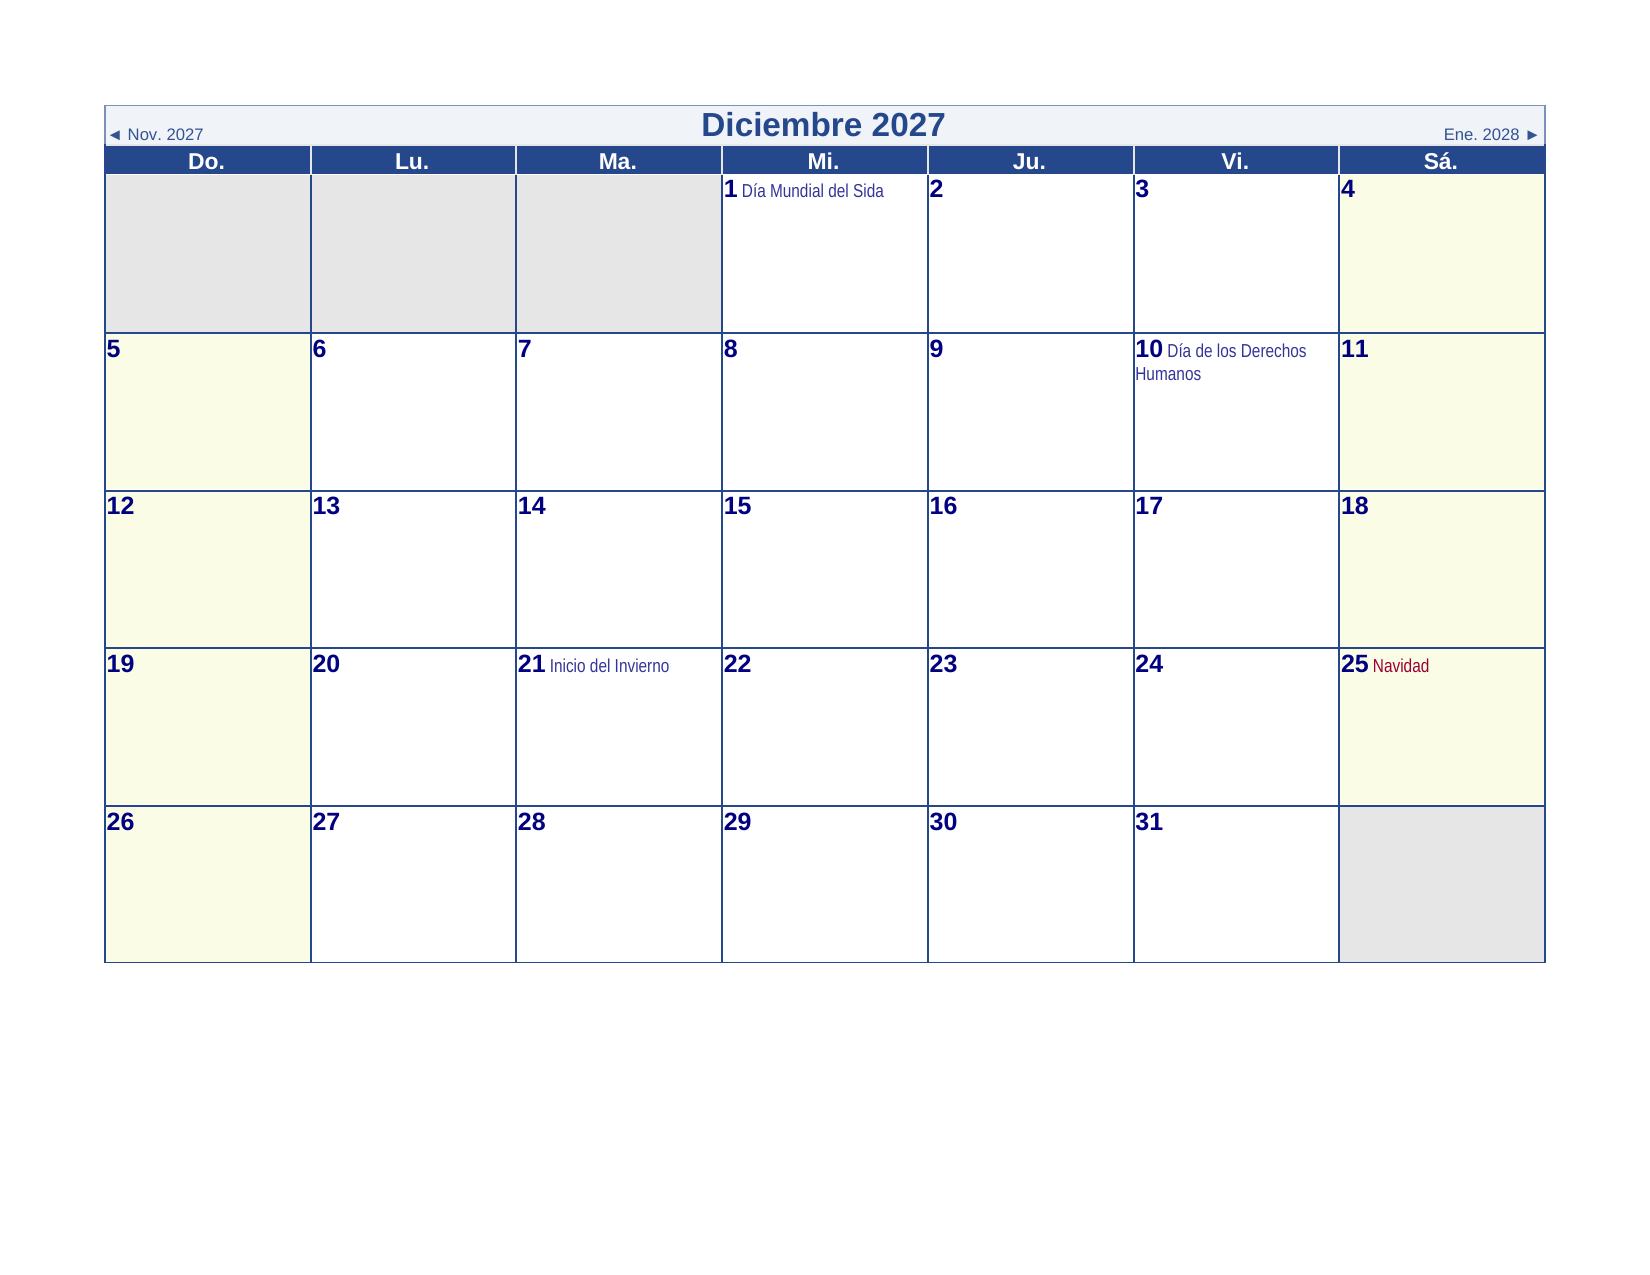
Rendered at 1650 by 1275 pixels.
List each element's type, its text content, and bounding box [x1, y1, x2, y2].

table_cell 31 [1135, 807, 1338, 962]
table_cell 2 [929, 175, 1133, 332]
table_cell [106, 175, 310, 332]
table_cell 14 [517, 492, 721, 647]
table_cell 5 [106, 334, 310, 489]
table_cell 11 [1340, 334, 1544, 489]
table_cell Lu. [312, 146, 515, 174]
table_cell 19 [106, 649, 310, 804]
table_cell 12 [106, 492, 310, 647]
table_cell Vi. [1135, 146, 1338, 174]
table_cell 27 [312, 807, 515, 962]
table_cell 10 Día de los Derechos Humanos [1135, 334, 1338, 489]
table_cell 7 [517, 334, 721, 489]
table_cell 15 [723, 492, 927, 647]
table_cell 3 [1135, 175, 1338, 332]
table_cell 28 [517, 807, 721, 962]
table_header ◄ Nov. 2027 [106, 106, 311, 144]
table_cell [312, 175, 515, 332]
table_cell 18 [1340, 492, 1544, 647]
table_cell [1340, 807, 1544, 962]
table_cell 22 [723, 649, 927, 804]
table_cell Mi. [723, 146, 927, 174]
table_cell 24 [1135, 649, 1338, 804]
table_header Ene. 2028 ► [1339, 106, 1544, 144]
table_cell Do. [106, 146, 310, 174]
table_cell 17 [1135, 492, 1338, 647]
table_cell 25 Navidad [1340, 649, 1544, 804]
table_cell 13 [312, 492, 515, 647]
table_cell [517, 175, 721, 332]
table_cell 23 [929, 649, 1133, 804]
table_cell 30 [929, 807, 1133, 962]
table_cell 26 [106, 807, 310, 962]
table_cell 8 [723, 334, 927, 489]
table_cell 6 [312, 334, 515, 489]
table_header Diciembre 2027 [311, 106, 1339, 144]
table_cell Ju. [929, 146, 1133, 174]
table_cell 1 Día Mundial del Sida [723, 175, 927, 332]
table_cell 16 [929, 492, 1133, 647]
table_cell Sá. [1340, 146, 1544, 174]
table_cell 20 [312, 649, 515, 804]
table_cell 9 [929, 334, 1133, 489]
table_cell 4 [1340, 175, 1544, 332]
table_cell 29 [723, 807, 927, 962]
table_cell 21 Inicio del Invierno [517, 649, 721, 804]
table_cell Ma. [517, 146, 721, 174]
